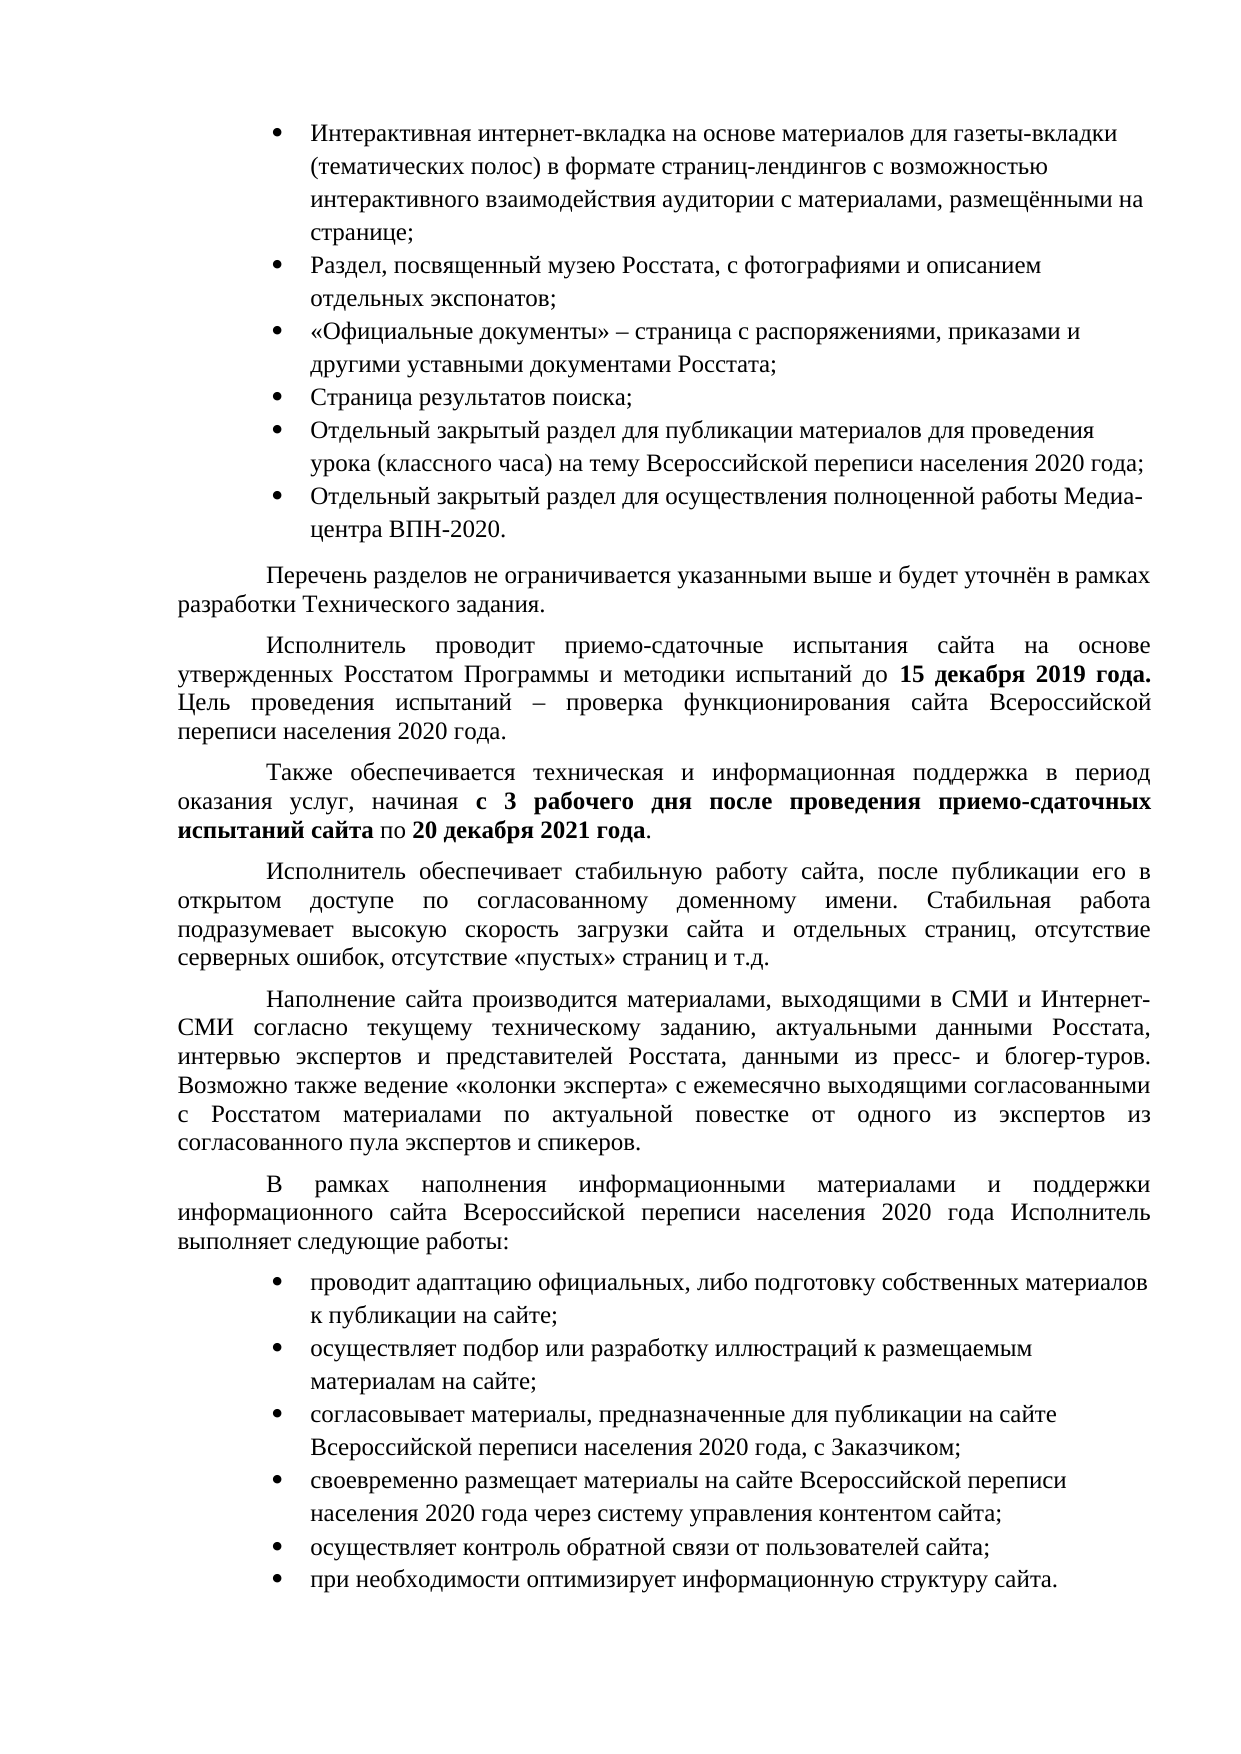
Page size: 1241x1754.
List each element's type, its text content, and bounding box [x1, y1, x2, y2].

text Исполнитель проводит приемо-сдаточные испытания сайта на основе утвержденных Росстатом Программы и методики испытаний до 15 декабря 2019 года. Цель проведения испытаний – проверка функционирования сайта Всероссийской переписи населения 2020 года. [177, 630, 1152, 745]
list своевременно размещает материалы на сайте Всероссийской переписи населения 2020 года через систему управления контентом сайта; [273, 1466, 1152, 1527]
list осуществляет контроль обратной связи от пользователей сайта; [273, 1532, 1152, 1560]
text В рамках наполнения информационными материалами и поддержки информационного сайта Всероссийской переписи населения 2020 года Исполнитель выполняет следующие работы: [177, 1169, 1152, 1255]
list Отдельный закрытый раздел для публикации материалов для проведения урока (классного часа) на тему Всероссийской переписи населения 2020 года; [273, 415, 1152, 477]
list при необходимости оптимизирует информационную структуру сайта. [273, 1564, 1152, 1593]
text Перечень разделов не ограничивается указанными выше и будет уточнён в рамках разработки Технического задания. [177, 560, 1152, 617]
list согласовывает материалы, предназначенные для публикации на сайте Всероссийской переписи населения 2020 года, с Заказчиком; [273, 1399, 1152, 1461]
list Интерактивная интернет-вкладка на основе материалов для газеты-вкладки (тематических полос) в формате страниц-лендингов с возможностью интерактивного взаимодействия аудитории с материалами, размещёнными на странице; [273, 118, 1152, 246]
list Страница результатов поиска; [273, 382, 1152, 411]
list осуществляет подбор или разработку иллюстраций к размещаемым материалам на сайте; [273, 1333, 1152, 1395]
text Исполнитель обеспечивает стабильную работу сайта, после публикации его в открытом доступе по согласованному доменному имени. Стабильная работа подразумевает высокую скорость загрузки сайта и отдельных страниц, отсутствие серверных ошибок, отсутствие «пустых» страниц и т.д. [177, 856, 1152, 971]
list Раздел, посвященный музею Росстата, с фотографиями и описанием отдельных экспонатов; [273, 250, 1152, 312]
text Наполнение сайта производится материалами, выходящими в СМИ и Интернет-СМИ согласно текущему техническому заданию, актуальными данными Росстата, интервью экспертов и представителей Росстата, данными из пресс- и блогер-туров. Возможно также ведение «колонки эксперта» с ежемесячно выходящими согласованными с Росстатом материалами по актуальной повестке от одного из экспертов из согласованного пула экспертов и спикеров. [177, 984, 1152, 1156]
list «Официальные документы» – страница с распоряжениями, приказами и другими уставными документами Росстата; [273, 316, 1152, 378]
text Также обеспечивается техническая и информационная поддержка в период оказания услуг, начиная с 3 рабочего дня после проведения приемо-сдаточных испытаний сайта по 20 декабря 2021 года. [177, 757, 1152, 844]
list проводит адаптацию официальных, либо подготовку собственных материалов к публикации на сайте; [273, 1267, 1152, 1329]
list Отдельный закрытый раздел для осуществления полноценной работы Медиа-центра ВПН-2020. [273, 481, 1152, 543]
